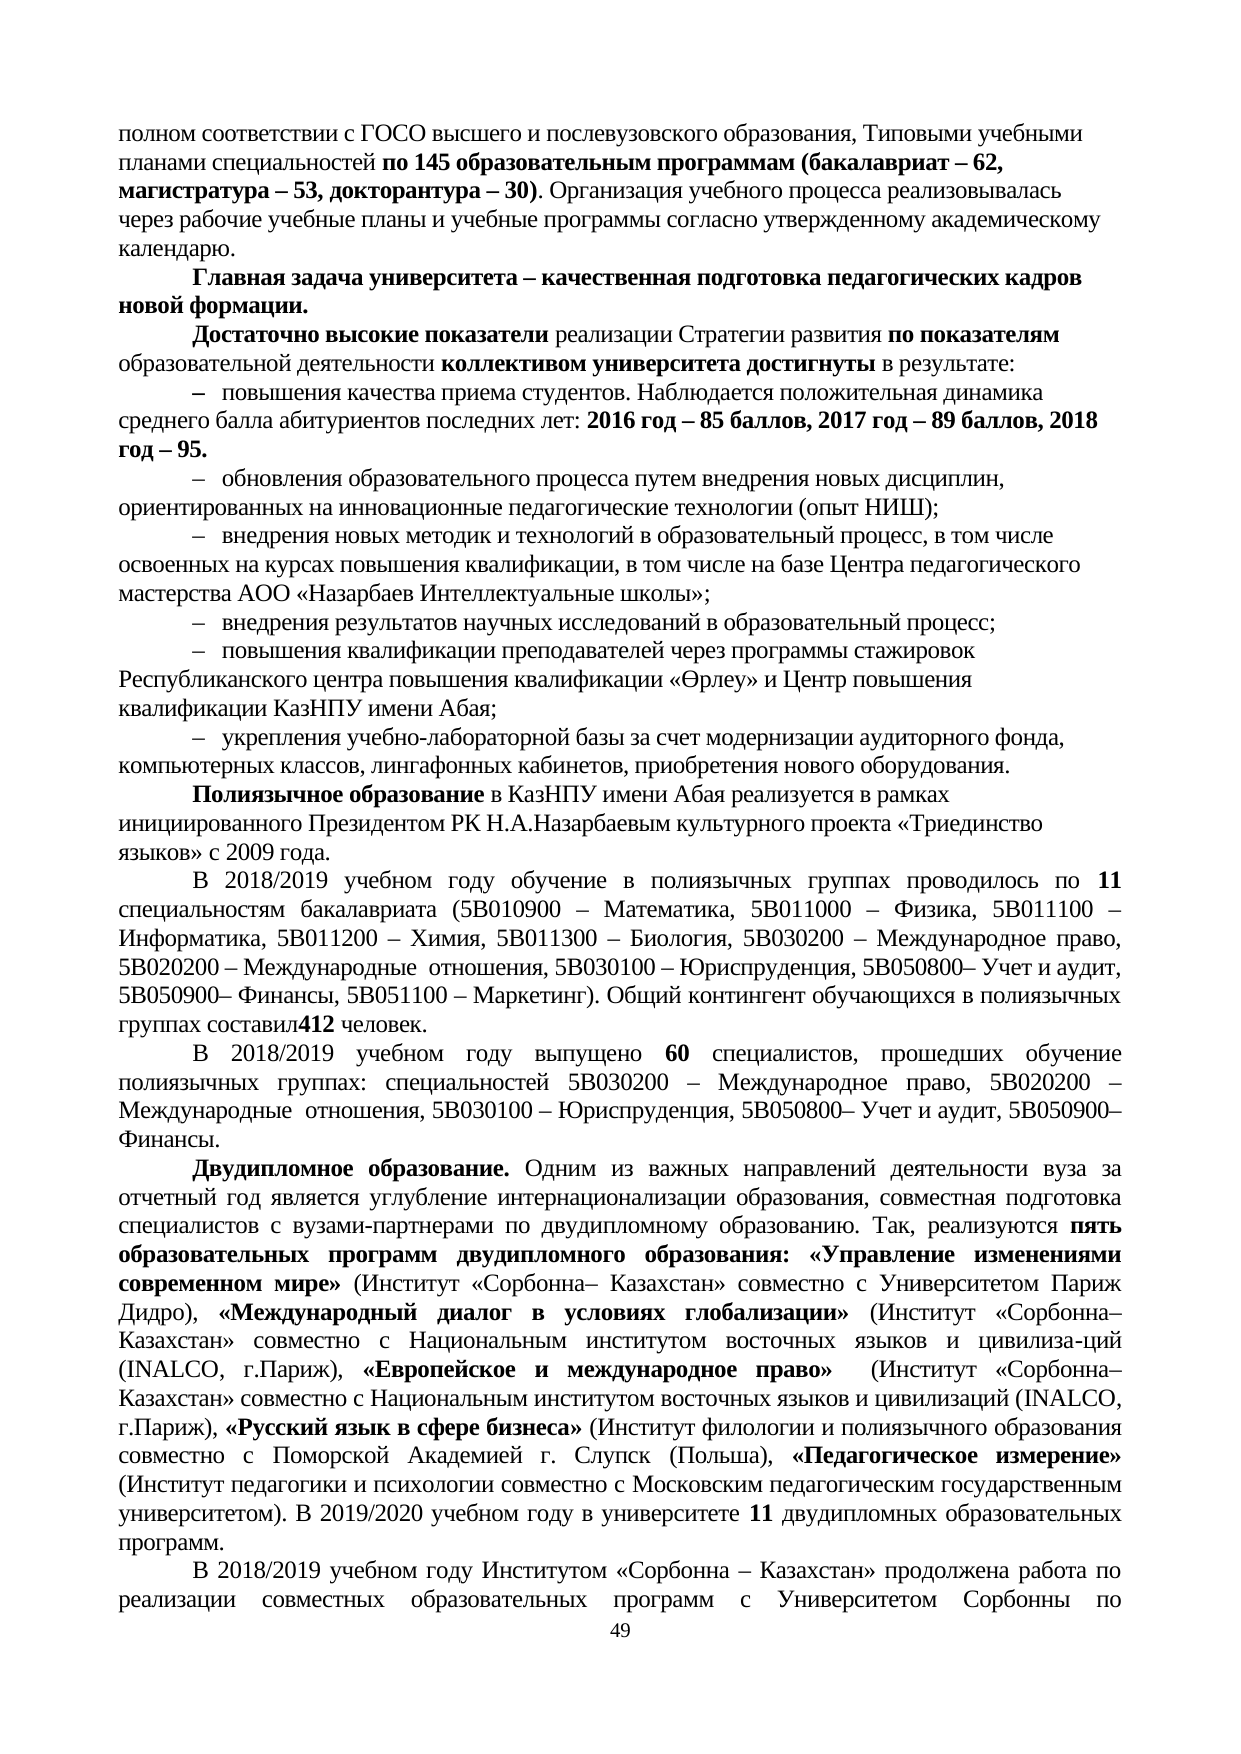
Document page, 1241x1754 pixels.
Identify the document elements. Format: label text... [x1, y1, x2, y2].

text Достаточно высокие показатели реализации Стратегии развития по показателям образовательной деятельности коллективом университета достигнуты в результате: [118, 319, 1122, 377]
text Двудипломное образование. Одним из важных направлений деятельности вуза за отчетный год является углубление интернационализации образования, совместная подготовка специалистов с вузами-партнерами по двудипломному образованию. Так, реализуются пять образовательных программ двудипломного образования: «Управление изменениями современном мире» (Институт «Сорбонна– Казахстан» совместно с Университетом Париж Дидро), «Международный диалог в условиях глобализации» (Институт «Сорбонна–Казахстан» совместно с Национальным институтом восточных языков и цивилиза-ций (INALCO, г.Париж), «Европейское и международное право» (Институт «Сорбонна–Казахстан» совместно с Национальным институтом восточных языков и цивилизаций (INALCO, г.Париж), «Русский язык в сфере бизнеса» (Институт филологии и полиязычного образования совместно с Поморской Академией г. Слупск (Польша), «Педагогическое измерение» (Институт педагогики и психологии совместно с Московским педагогическим государственным университетом). В 2019/2020 учебном году в университете 11 двудипломных образовательных программ. [118, 1153, 1122, 1556]
text – укрепления учебно-лабораторной базы за счет модернизации аудиторного фонда, компьютерных классов, лингафонных кабинетов, приобретения нового оборудования. [118, 722, 1122, 779]
list внедрения новых методик и технологий в образовательный процесс, в том числе освоенных на курсах повышения квалификации, в том числе на базе Центра педагогического мастерства АОО «Назарбаев Интеллектуальные школы»; [118, 521, 1122, 607]
list внедрения результатов научных исследований в образовательный процесс; [118, 607, 1122, 636]
text В 2018/2019 учебном году выпущено 60 специалистов, прошедших обучение полиязычных группах: специальностей 5В030200 – Международное право, 5В020200 – Международные отношения, 5В030100 – Юриспруденция, 5В050800– Учет и аудит, 5В050900– Финансы. [118, 1038, 1122, 1153]
list обновления образовательного процесса путем внедрения новых дисциплин, ориентированных на инновационные педагогические технологии (опыт НИШ); [118, 463, 1122, 521]
text – повышения квалификации преподавателей через программы стажировок Республиканского центра повышения квалификации «Өрлеу» и Центр повышения квалификации КазНПУ имени Абая; [118, 636, 1122, 722]
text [118, 118, 1122, 262]
text Главная задача университета – качественная подготовка педагогических кадров новой формации. [118, 262, 1122, 319]
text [118, 1556, 1122, 1613]
text Полиязычное образование в КазНПУ имени Абая реализуется в рамках инициированного Президентом РК Н.А.Назарбаевым культурного проекта «Триединство языков» с 2009 года. [118, 779, 1122, 866]
list повышения качества приема студентов. Наблюдается положительная динамика среднего балла абитуриентов последних лет: 2016 год – 85 баллов, 2017 год – 89 баллов, 2018 год – 95. [118, 377, 1122, 463]
text В 2018/2019 учебном году обучение в полиязычных группах проводилось по 11 специальностям бакалавриата (5В010900 – Математика, 5В011000 – Физика, 5В011100 – Информатика, 5В011200 – Химия, 5В011300 – Биология, 5В030200 – Международное право, 5В020200 – Международные отношения, 5В030100 – Юриспруденция, 5В050800– Учет и аудит, 5В050900– Финансы, 5В051100 – Маркетинг). Общий контингент обучающихся в полиязычных группах составил412 человек. [118, 866, 1122, 1038]
